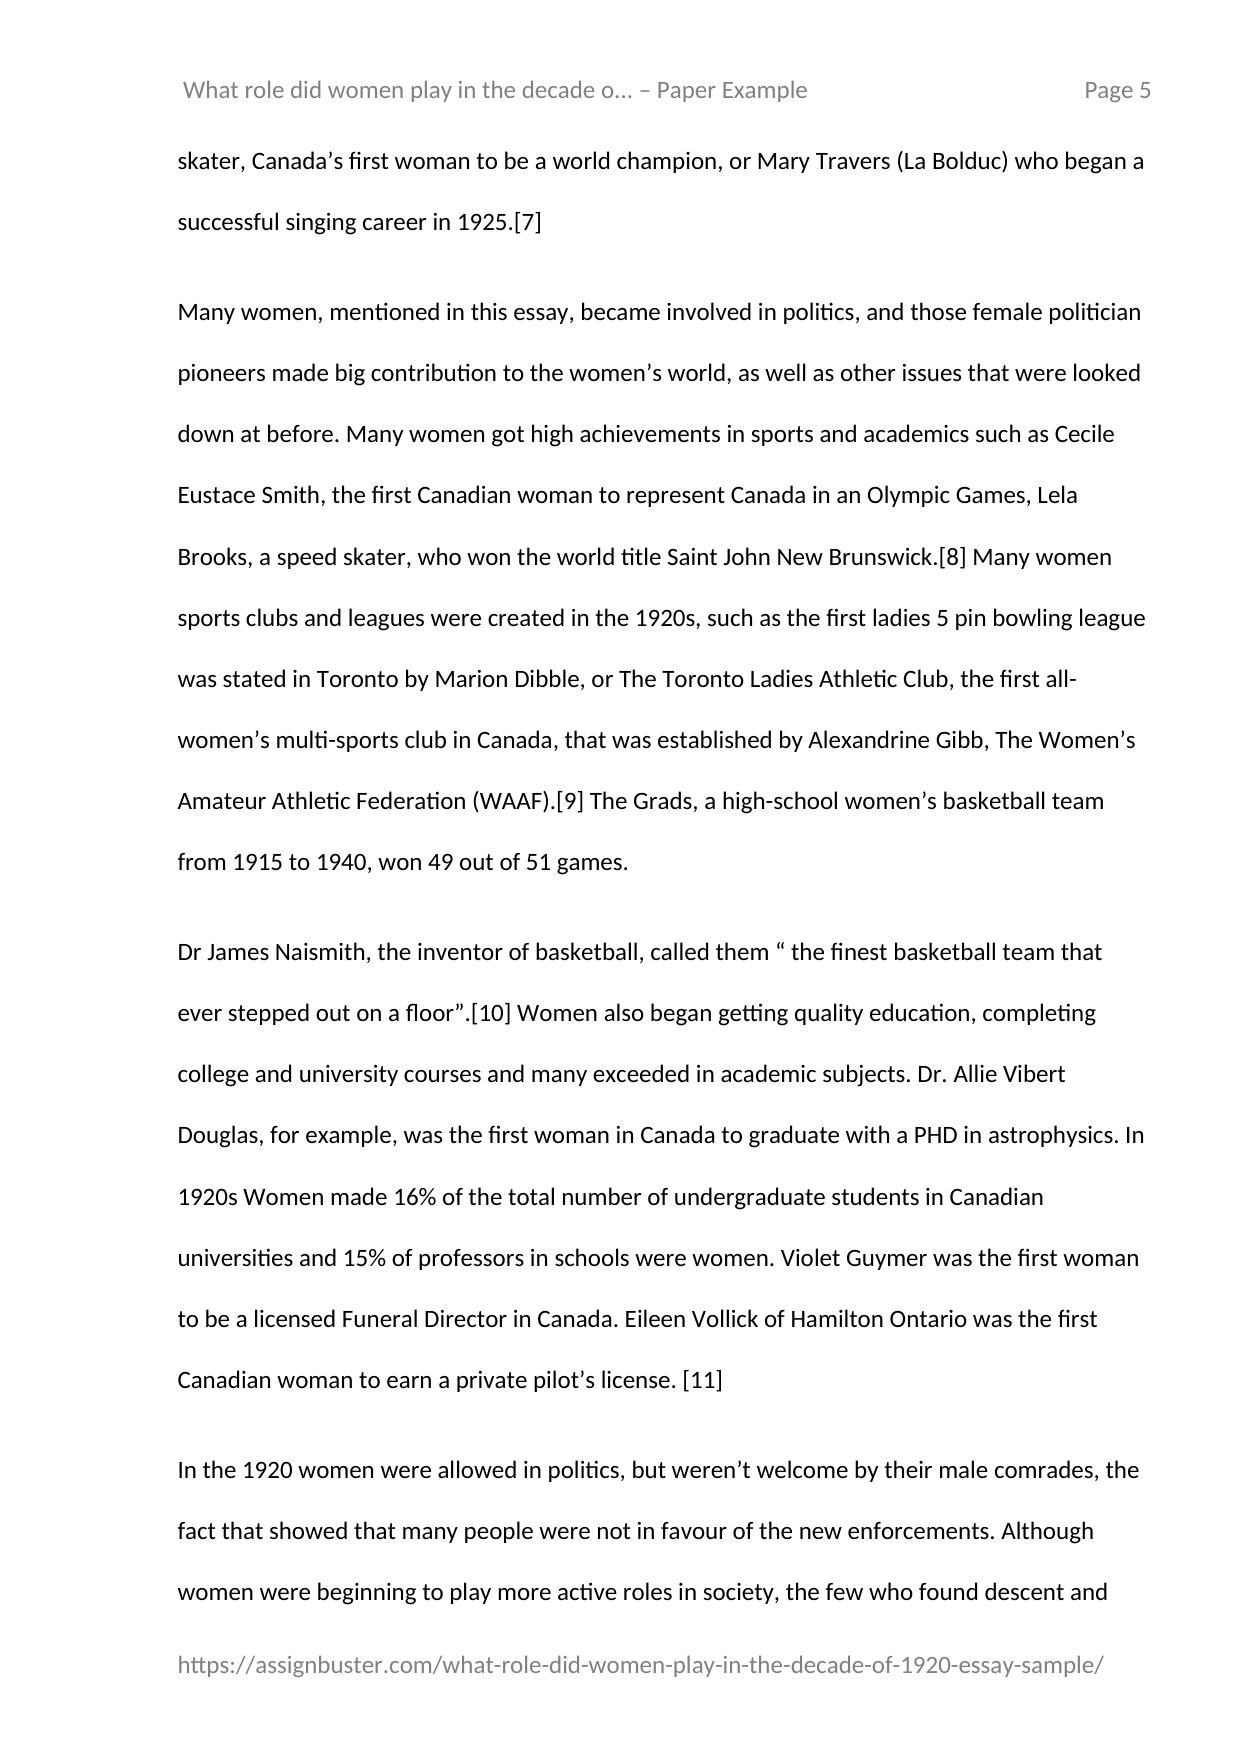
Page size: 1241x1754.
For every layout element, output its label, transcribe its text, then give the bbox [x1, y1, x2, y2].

text Dr James Naismith, the inventor of basketball, called them “ the finest basketball team that ever stepped out on a floor”.[10] Women also began getting quality education, completing college and university courses and many exceeded in academic subjects. Dr. Allie Vibert Douglas, for example, was the first woman in Canada to graduate with a PHD in astrophysics. In 1920s Women made 16% of the total number of undergraduate students in Canadian universities and 15% of professors in schools were women. Violet Guymer was the first woman to be a licensed Funeral Director in Canada. Eileen Vollick of Hamilton Ontario was the first Canadian woman to earn a private pilot’s license. [11] [177, 936, 1152, 1394]
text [177, 1454, 1152, 1607]
text Many women, mentioned in this essay, became involved in politics, and those female politician pioneers made big contribution to the women’s world, as well as other issues that were looked down at before. Many women got high achievements in sports and academics such as Cecile Eustace Smith, the first Canadian woman to represent Canada in an Olympic Games, Lela Brooks, a speed skater, who won the world title Saint John New Brunswick.[8] Many women sports clubs and leagues were created in the 1920s, such as the first ladies 5 pin bowling league was stated in Toronto by Marion Dibble, or The Toronto Ladies Athletic Club, the first all-women’s multi-sports club in Canada, that was established by Alexandrine Gibb, The Women’s Amateur Athletic Federation (WAAF).[9] The Grads, a high-school women’s basketball team from 1915 to 1940, won 49 out of 51 games. [177, 297, 1152, 876]
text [177, 145, 1152, 237]
